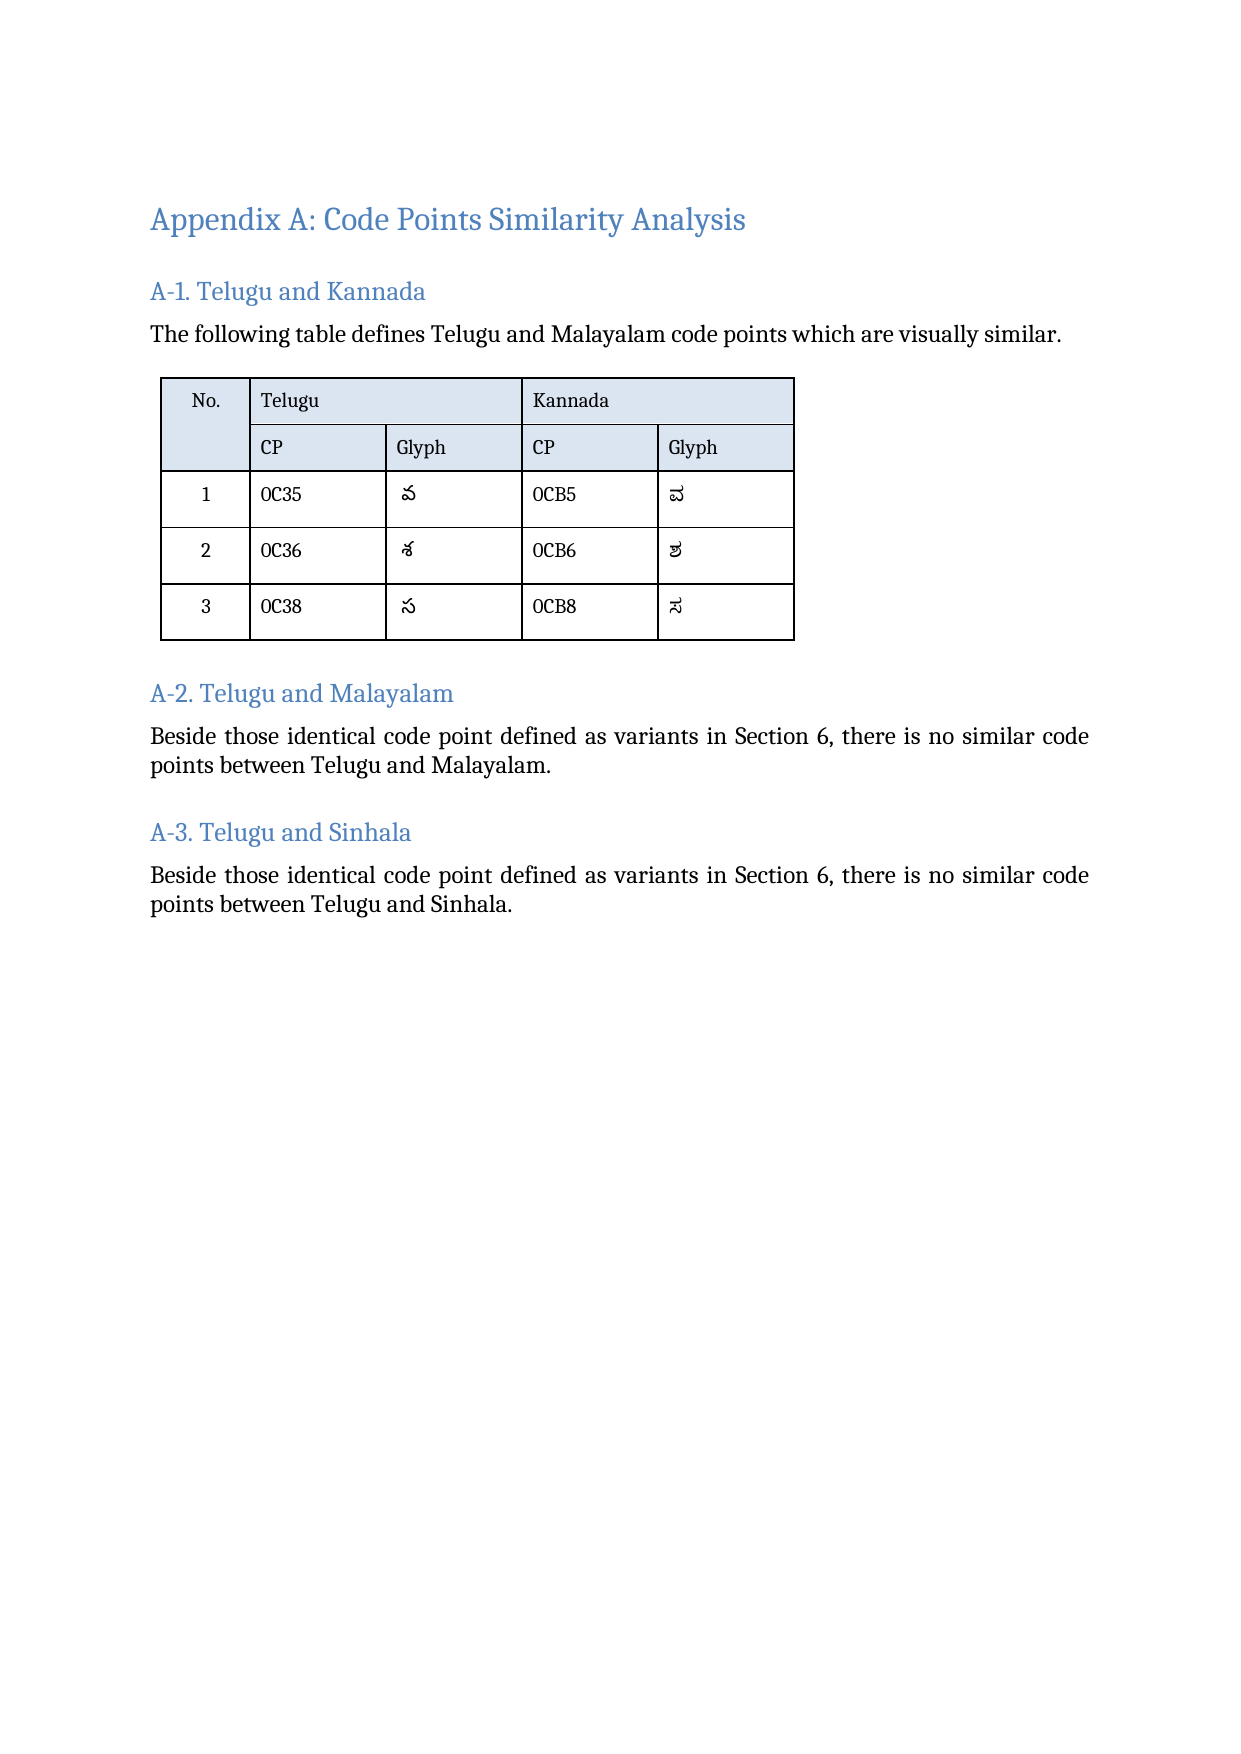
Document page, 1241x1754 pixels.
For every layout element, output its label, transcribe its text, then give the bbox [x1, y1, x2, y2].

table_cell 3 [162, 585, 249, 639]
table_cell CP [523, 425, 657, 470]
table_cell ವ [659, 472, 793, 526]
text Beside those identical code point defined as variants in Section 6, there is no similar code points between Telugu and Malayalam. [150, 722, 1090, 779]
table_cell CP [251, 425, 385, 470]
table_cell Glyph [659, 425, 793, 470]
table_cell 0CB8 [523, 585, 657, 639]
table_cell 0C36 [251, 528, 385, 583]
table_cell Glyph [387, 425, 521, 470]
text The following table defines Telugu and Malayalam code points which are visually similar. [150, 319, 1090, 348]
table_cell స [387, 585, 521, 639]
table_cell 0CB5 [523, 472, 657, 526]
table_cell 1 [162, 472, 249, 526]
table_cell 0C35 [251, 472, 385, 526]
table_cell ಸ [659, 585, 793, 639]
table_cell 0CB6 [523, 528, 657, 583]
subtitle Appendix A: Code Points Similarity Analysis [150, 200, 1090, 238]
table_cell వ [387, 472, 521, 526]
table_cell 2 [162, 528, 249, 583]
table_cell శ [387, 528, 521, 583]
table_header Telugu [251, 379, 521, 423]
table_cell 0C38 [251, 585, 385, 639]
table_header Kannada [523, 379, 793, 423]
table_header No. [162, 379, 249, 470]
table_cell ಶ [659, 528, 793, 583]
text Beside those identical code point defined as variants in Section 6, there is no similar code points between Telugu and Sinhala. [150, 861, 1090, 918]
subtitle A-3. Telugu and Sinhala [150, 817, 1090, 848]
subtitle A-2. Telugu and Malayalam [150, 678, 1090, 709]
subtitle A-1. Telugu and Kannada [150, 276, 1090, 307]
